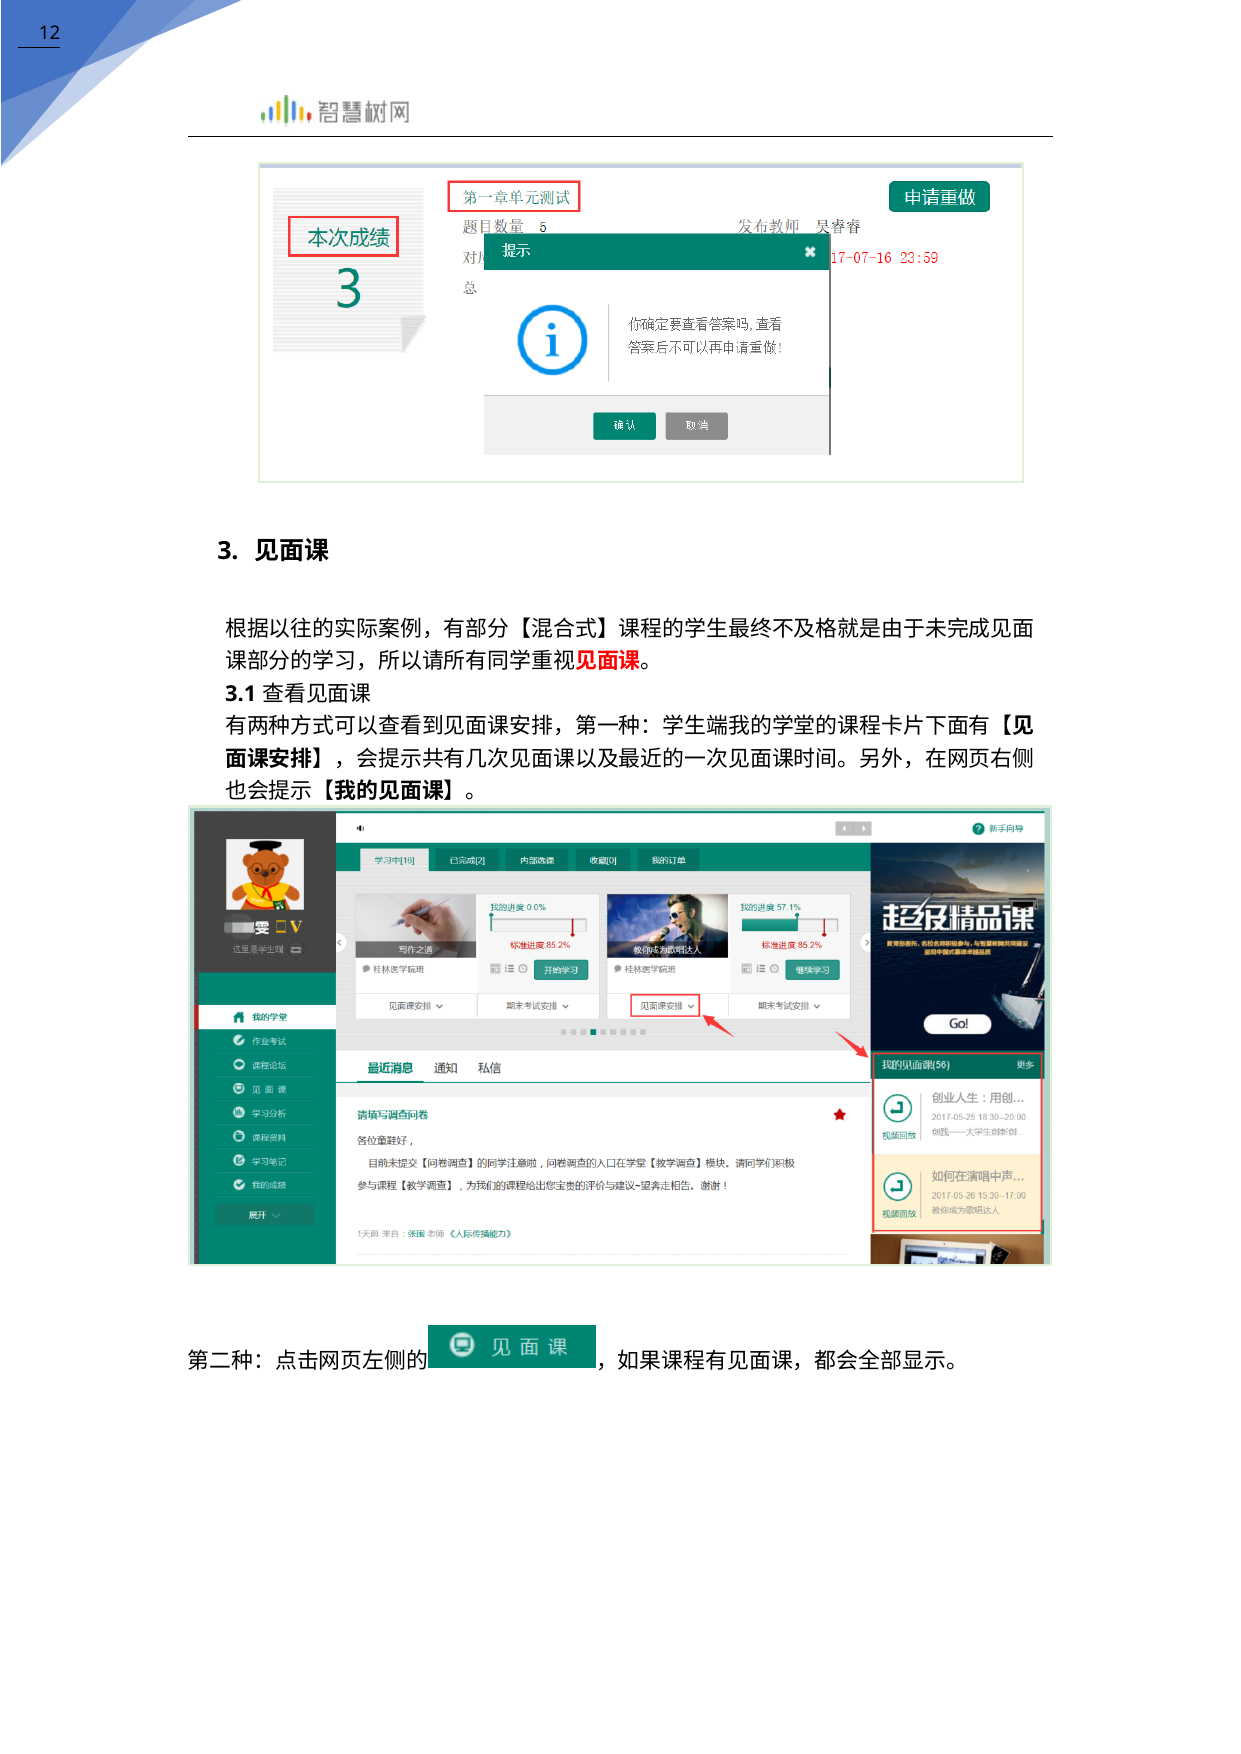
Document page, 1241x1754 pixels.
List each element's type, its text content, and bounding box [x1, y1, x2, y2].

picture [190, 808, 1050, 1264]
picture [260, 164, 1022, 481]
subtitle 见面课 [217, 516, 1053, 581]
text 第二种：点击网页左侧的，如果课程有见面课，都会全部显示。 [187, 1325, 1053, 1390]
picture [250, 88, 417, 134]
picture [1, 0, 243, 168]
list 3.1 查看见面课 [225, 675, 1053, 708]
list 根据以往的实际案例，有部分【混合式】课程的学生最终不及格就是由于未完成见面课部分的学习，所以请所有同学重视见面课。 [225, 610, 1053, 675]
picture [428, 1325, 596, 1368]
list 有两种方式可以查看到见面课安排，第一种：学生端我的学堂的课程卡片下面有【见面课安排】，会提示共有几次见面课以及最近的一次见面课时间。另外，在网页右侧也会提示【我的见面课】。 [225, 708, 1053, 805]
